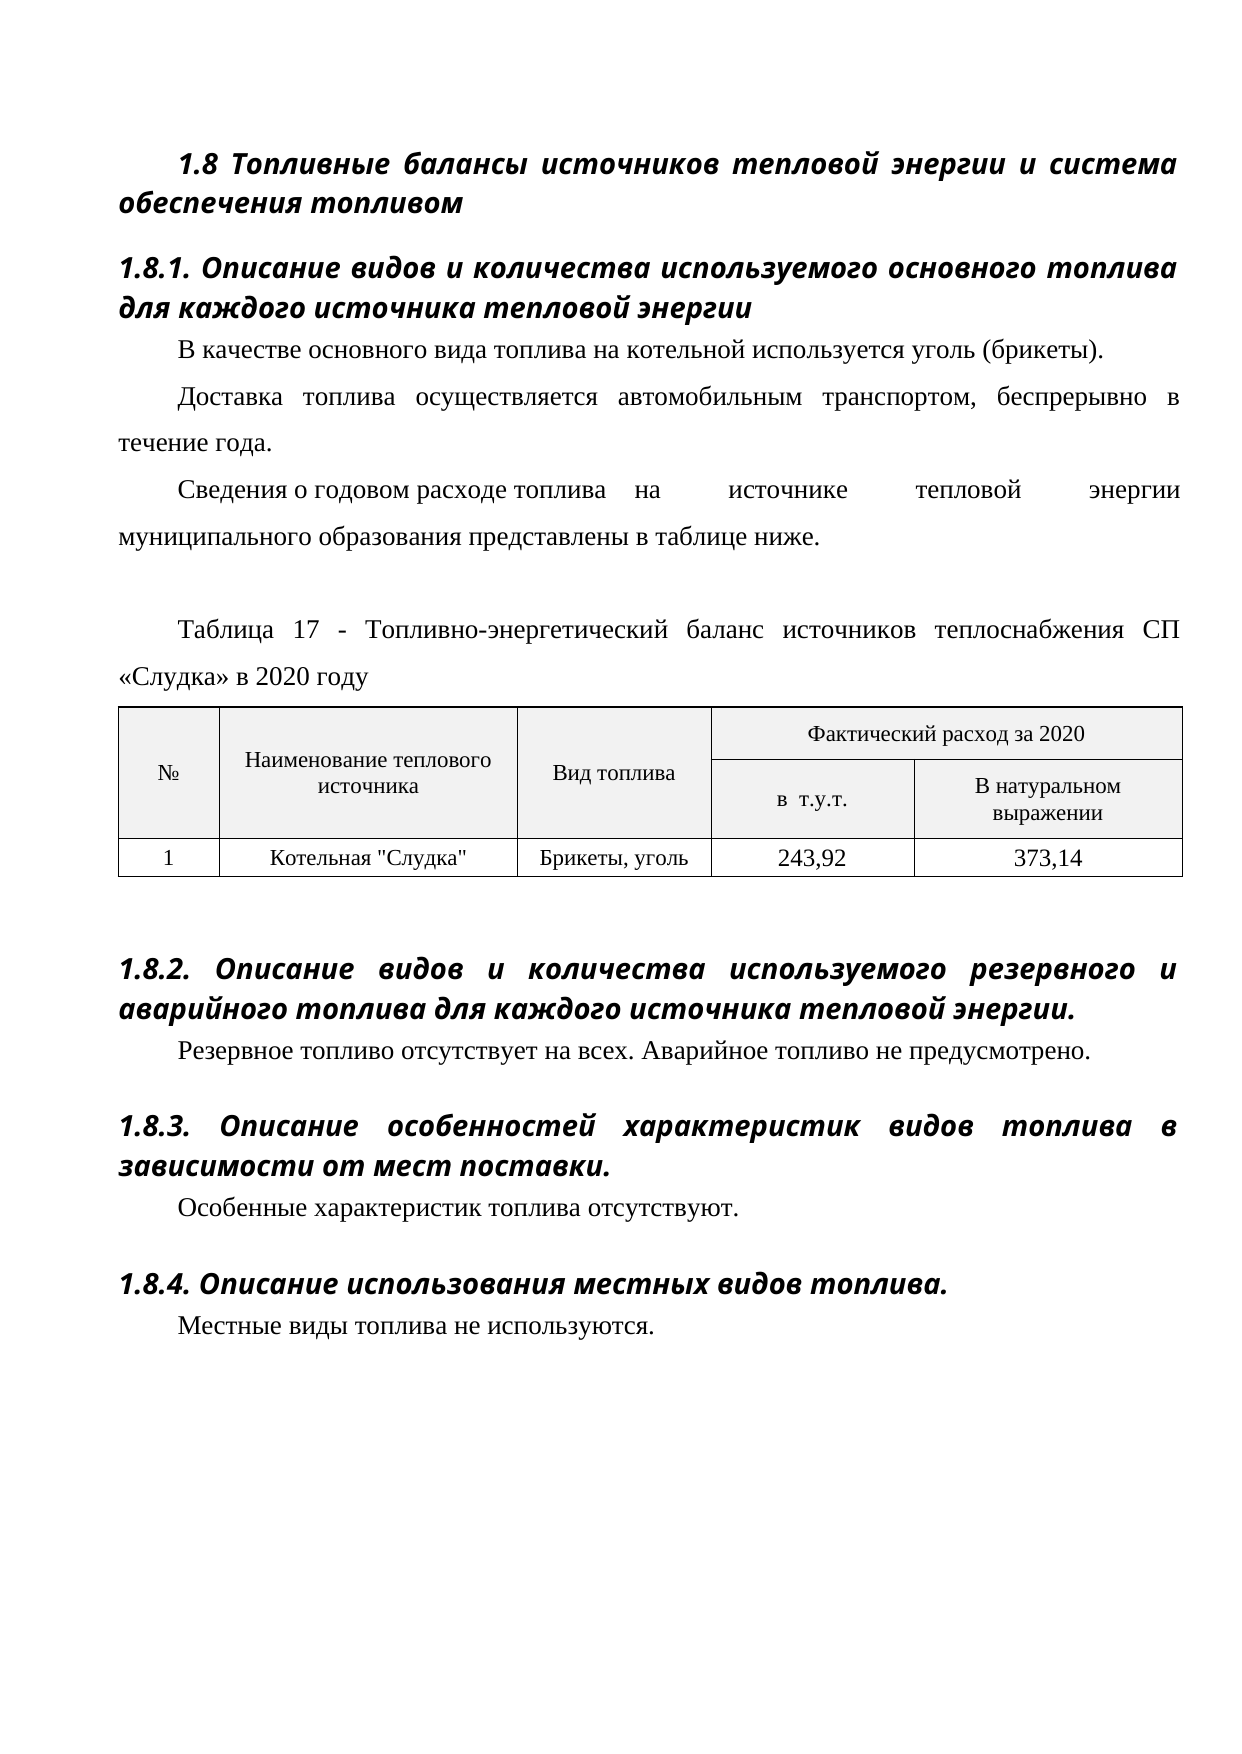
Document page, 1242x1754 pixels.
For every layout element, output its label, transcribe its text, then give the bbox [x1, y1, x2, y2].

table_cell в т.у.т. [712, 760, 914, 838]
text Таблица 17 - Топливно-энергетический баланс источников теплоснабжения СП «Слудка» в 2020 году [118, 613, 1181, 691]
table_header Наименование теплового источника [220, 708, 517, 838]
table_cell 243,92 [712, 839, 914, 876]
subtitle 1.8.2. Описание видов и количества используемого резервного и аварийного топлива для каждого источника тепловой энергии. [118, 948, 1181, 1028]
table_cell 1 [119, 839, 219, 876]
text Местные виды топлива не используются. [118, 1309, 1181, 1340]
table_header № [119, 708, 219, 838]
table_cell В натуральном выражении [915, 760, 1182, 838]
text Резервное топливо отсутствует на всех. Аварийное топливо не предусмотрено. [118, 1034, 1181, 1065]
subtitle 1.8.3. Описание особенностей характеристик видов топлива в зависимости от мест поставки. [118, 1106, 1181, 1185]
text Сведения о годовом расходе топлива на источнике тепловой энергии муниципального образования представлены в таблице ниже. [118, 473, 1181, 551]
subtitle 1.8 Топливные балансы источников тепловой энергии и система обеспечения топливом [118, 143, 1181, 222]
table_cell 373,14 [915, 839, 1182, 876]
table_header Вид топлива [518, 708, 711, 838]
subtitle 1.8.1. Описание видов и количества используемого основного топлива для каждого источника тепловой энергии [118, 247, 1181, 327]
subtitle 1.8.4. Описание использования местных видов топлива. [118, 1263, 1181, 1303]
table_header Фактический расход за 2020 [712, 708, 1182, 759]
text Особенные характеристик топлива отсутствуют. [118, 1191, 1181, 1222]
table_cell Брикеты, уголь [518, 839, 711, 876]
text В качестве основного вида топлива на котельной используется уголь (брикеты). [118, 333, 1181, 364]
table_cell Котельная "Слудка" [220, 839, 517, 876]
text Доставка топлива осуществляется автомобильным транспортом, беспрерывно в течение года. [118, 380, 1181, 458]
